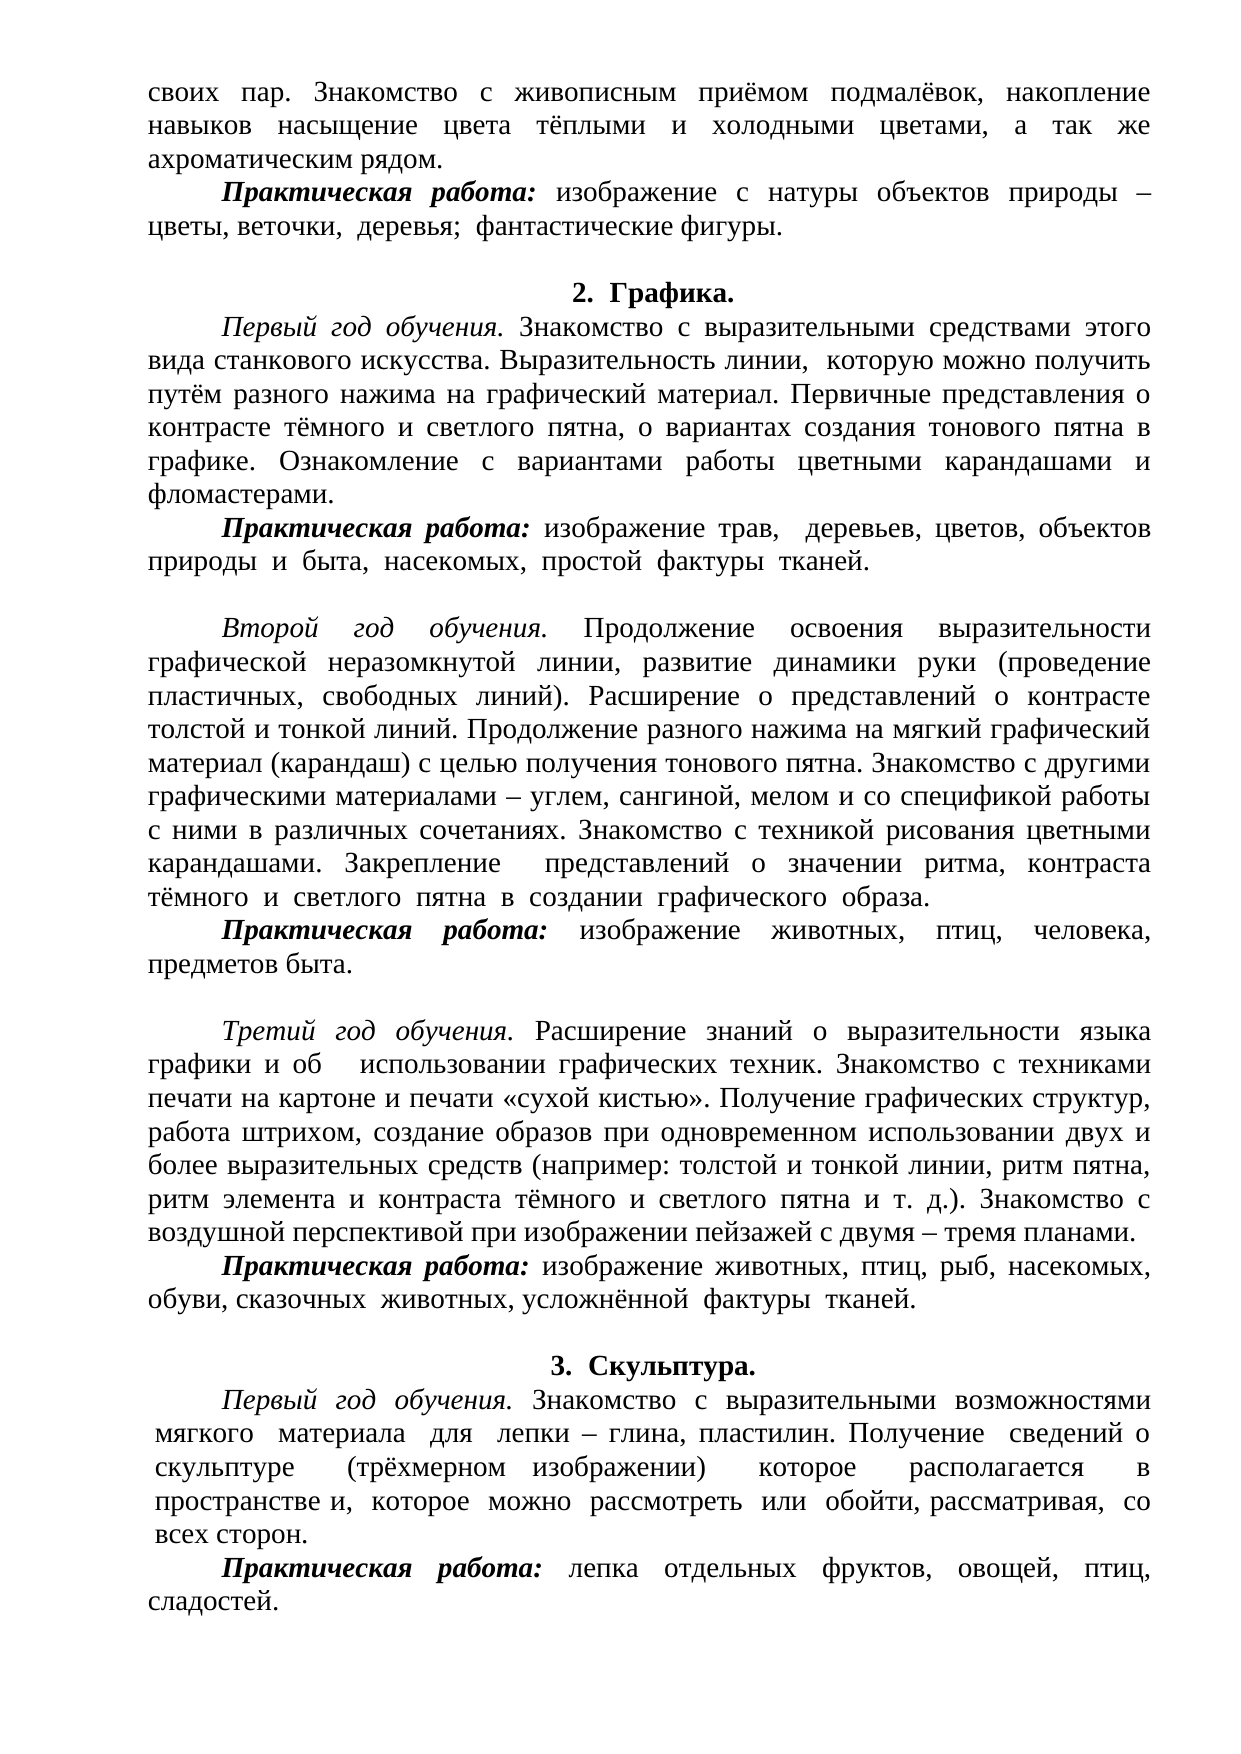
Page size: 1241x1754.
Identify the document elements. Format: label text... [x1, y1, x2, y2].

text Практическая работа: изображение животных, птиц, рыб, насекомых, обуви, сказочных животных, усложнённой фактуры тканей. [148, 1248, 1152, 1315]
text Первый год обучения. Знакомство с выразительными средствами этого вида станкового искусства. Выразительность линии, которую можно получить путём разного нажима на графический материал. Первичные представления о контрасте тёмного и светлого пятна, о вариантах создания тонового пятна в графике. Ознакомление с вариантами работы цветными карандашами и фломастерами. [148, 309, 1152, 510]
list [148, 74, 1152, 174]
text Практическая работа: лепка отдельных фруктов, овощей, птиц, сладостей. [148, 1550, 1152, 1617]
text Третий год обучения. Расширение знаний о выразительности языка графики и об использовании графических техник. Знакомство с техниками печати на картоне и печати «сухой кистью». Получение графических структур, работа штрихом, создание образов при одновременном использовании двух и более выразительных средств (например: толстой и тонкой линии, ритм пятна, ритм элемента и контраста тёмного и светлого пятна и т. д.). Знакомство с воздушной перспективой при изображении пейзажей с двумя – тремя планами. [148, 1013, 1152, 1248]
list Графика. [154, 275, 1152, 309]
text Практическая работа: изображение животных, птиц, человека, предметов быта. [148, 912, 1152, 979]
text Второй год обучения. Продолжение освоения выразительности графической неразомкнутой линии, развитие динамики руки (проведение пластичных, свободных линий). Расширение о представлений о контрасте толстой и тонкой линий. Продолжение разного нажима на мягкий графический материал (карандаш) с целью получения тонового пятна. Знакомство с другими графическими материалами – углем, сангиной, мелом и со спецификой работы с ними в различных сочетаниях. Знакомство с техникой рисования цветными карандашами. Закрепление представлений о значении ритма, контраста тёмного и светлого пятна в создании графического образа. [148, 611, 1152, 912]
list Практическая работа: изображение с натуры объектов природы – цветы, веточки, деревья; фантастические фигуры. [148, 174, 1152, 242]
list Практическая работа: изображение трав, деревьев, цветов, объектов природы и быта, насекомых, простой фактуры тканей. [148, 510, 1152, 577]
list Скульптура. [154, 1348, 1152, 1382]
text Первый год обучения. Знакомство с выразительными возможностями мягкого материала для лепки – глина, пластилин. Получение сведений о скульптуре (трёхмерном изображении) которое располагается в пространстве и, которое можно рассмотреть или обойти, рассматривая, со всех сторон. [154, 1382, 1152, 1550]
